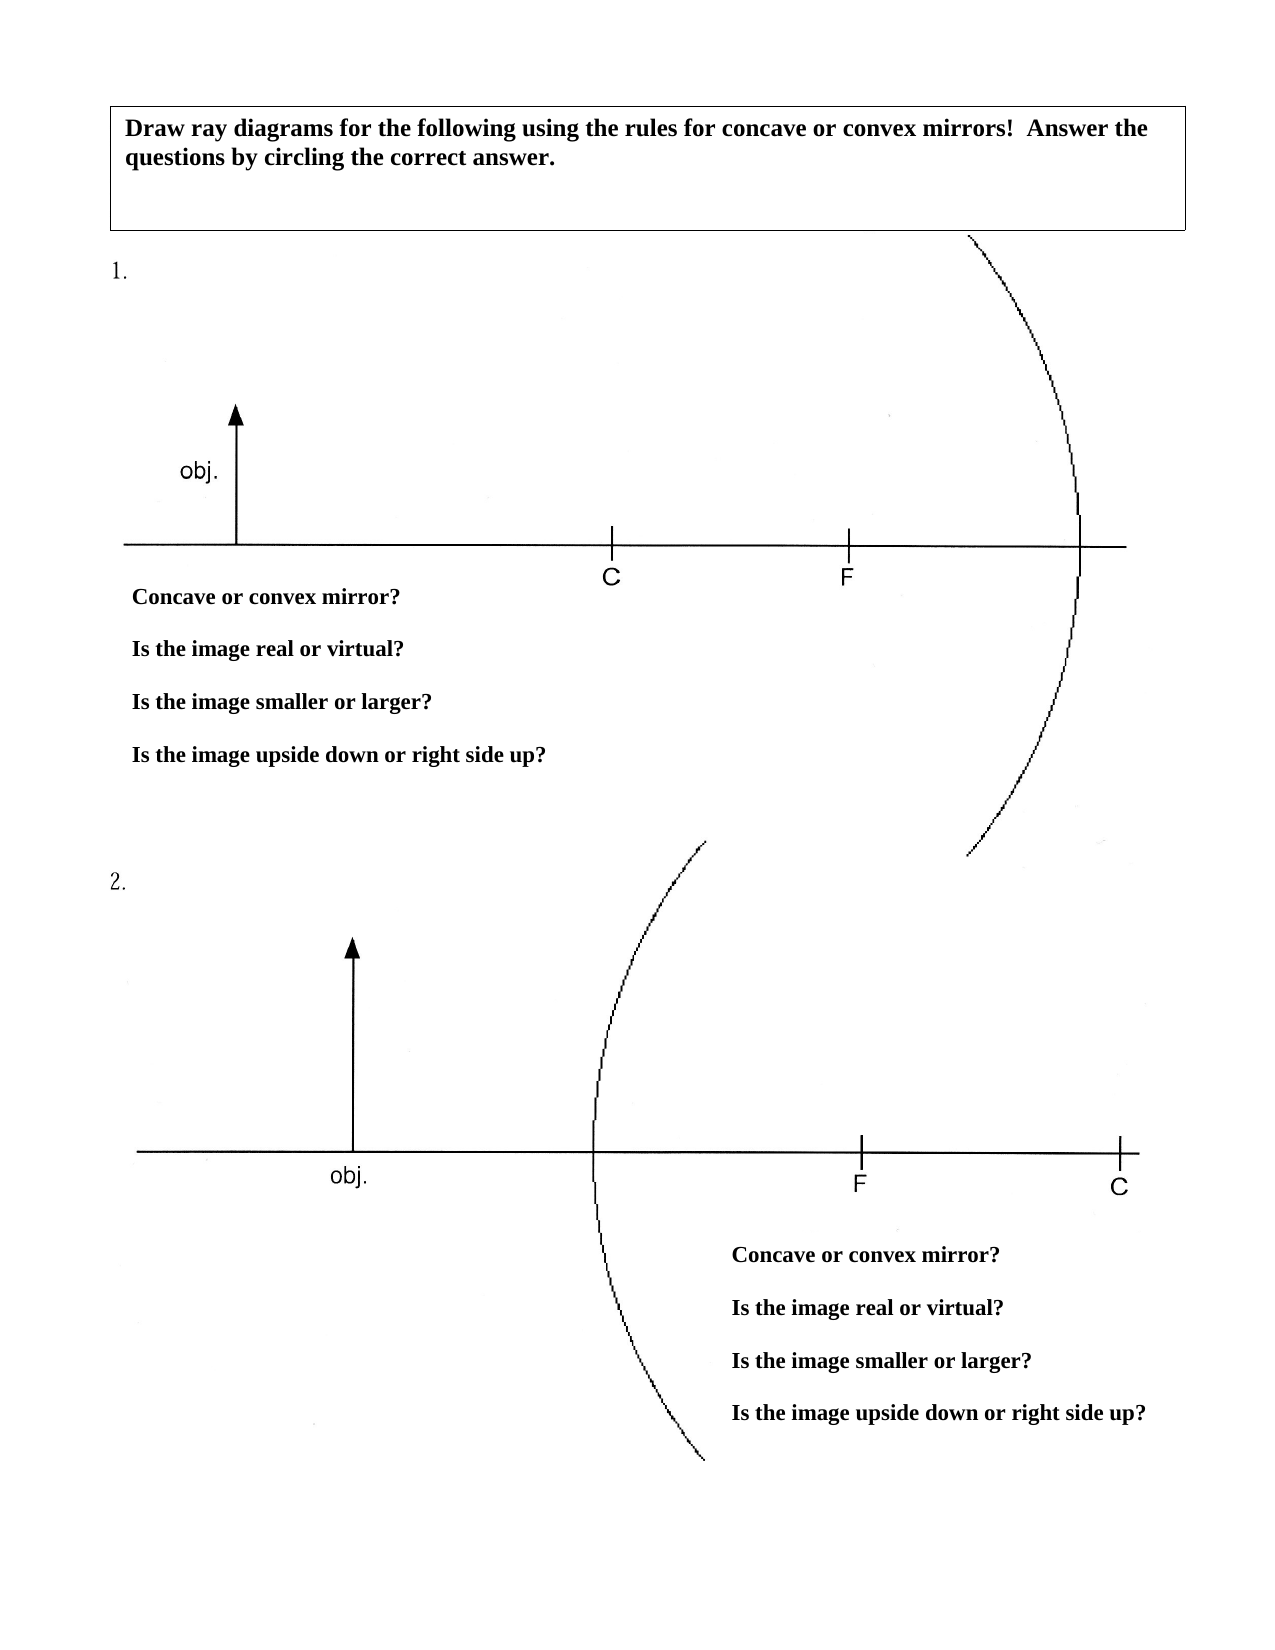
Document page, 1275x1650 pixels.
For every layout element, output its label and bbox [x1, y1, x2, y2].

picture [105, 118, 1159, 1468]
